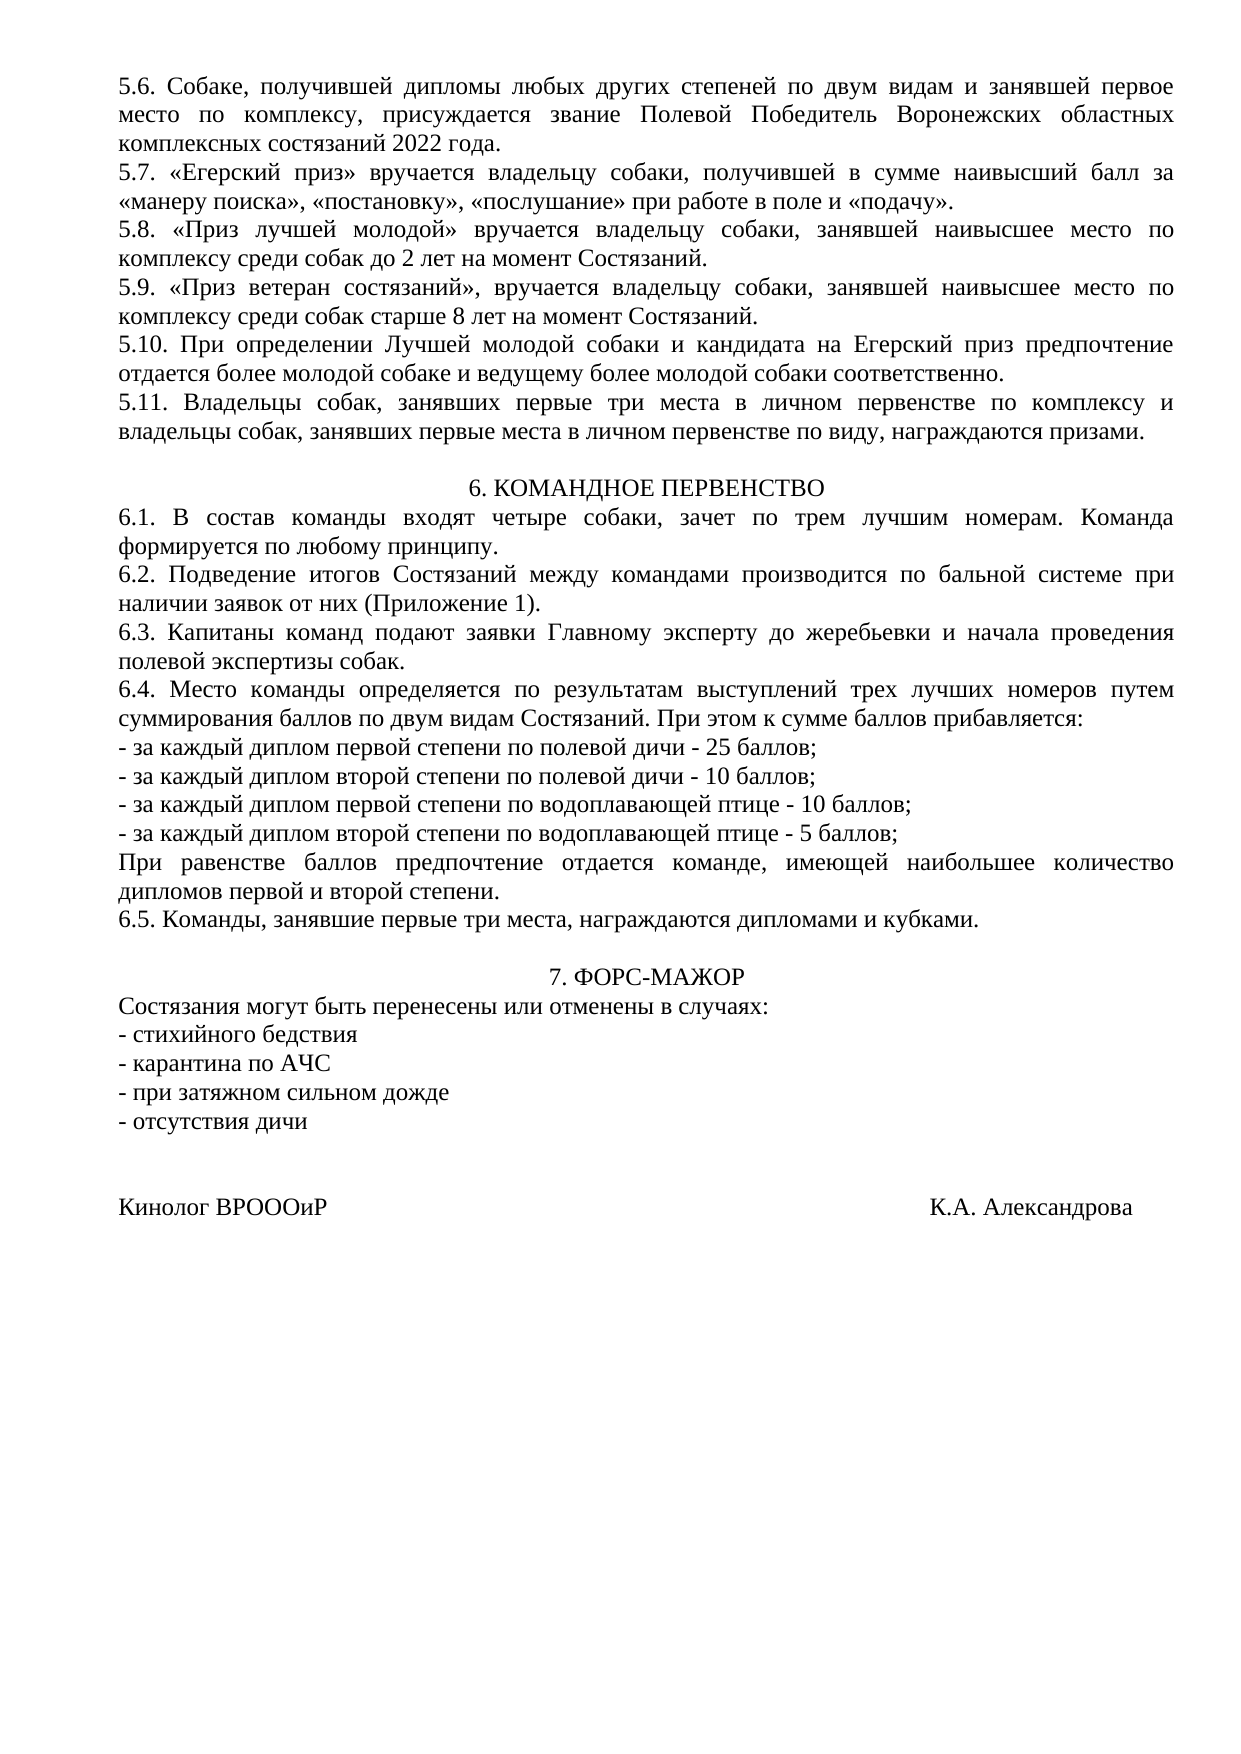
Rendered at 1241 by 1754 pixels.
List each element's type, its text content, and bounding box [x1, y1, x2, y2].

text 5.8. «Приз лучшей молодой» вручается владельцу собаки, занявшей наивысшее место по комплексу среди собак до 2 лет на момент Состязаний. [118, 214, 1175, 272]
text 5.7. «Егерский приз» вручается владельцу собаки, получившей в сумме наивысший балл за «манеру поиска», «постановку», «послушание» при работе в поле и «подачу». [118, 157, 1175, 214]
text - за каждый диплом второй степени по полевой дичи - 10 баллов; [118, 761, 1175, 789]
text 6.5. Команды, занявшие первые три места, награждаются дипломами и кубками. [118, 904, 1175, 933]
text 5.11. Владельцы собак, занявших первые три места в личном первенстве по комплексу и владельцы собак, занявших первые места в личном первенстве по виду, награждаются призами. [118, 387, 1175, 444]
text 6.3. Капитаны команд подают заявки Главному эксперту до жеребьевки и начала проведения полевой экспертизы собак. [118, 617, 1175, 674]
text 6. КОМАНДНОЕ ПЕРВЕНСТВО [118, 473, 1175, 502]
text - стихийного бедствия [118, 1019, 1175, 1048]
text 5.9. «Приз ветеран состязаний», вручается владельцу собаки, занявшей наивысшее место по комплексу среди собак старше 8 лет на момент Состязаний. [118, 272, 1175, 329]
text - за каждый диплом первой степени по полевой дичи - 25 баллов; [118, 732, 1175, 761]
text - карантина по АЧС [118, 1048, 1175, 1077]
text 5.6. Собаке, получившей дипломы любых других степеней по двум видам и занявшей первое место по комплексу, присуждается звание Полевой Победитель Воронежских областных комплексных состязаний 2022 года. [118, 71, 1175, 157]
text - при затяжном сильном дожде [118, 1077, 1175, 1106]
text 7. ФОРС-МАЖОР [118, 962, 1175, 991]
text - за каждый диплом второй степени по водоплавающей птице - 5 баллов; [118, 818, 1175, 847]
text Кинолог ВРОООиР К.А. Александрова [118, 1192, 1175, 1221]
text 6.4. Место команды определяется по результатам выступлений трех лучших номеров путем суммирования баллов по двум видам Состязаний. При этом к сумме баллов прибавляется: [118, 674, 1175, 732]
text 6.1. В состав команды входят четыре собаки, зачет по трем лучшим номерам. Команда формируется по любому принципу. [118, 502, 1175, 559]
text - за каждый диплом первой степени по водоплавающей птице - 10 баллов; [118, 789, 1175, 818]
text - отсутствия дичи [118, 1106, 1175, 1134]
text Состязания могут быть перенесены или отменены в случаях: [118, 991, 1175, 1019]
text При равенстве баллов предпочтение отдается команде, имеющей наибольшее количество дипломов первой и второй степени. [118, 847, 1175, 904]
text 6.2. Подведение итогов Состязаний между командами производится по бальной системе при наличии заявок от них (Приложение 1). [118, 559, 1175, 617]
text 5.10. При определении Лучшей молодой собаки и кандидата на Егерский приз предпочтение отдается более молодой собаке и ведущему более молодой собаки соответственно. [118, 329, 1175, 387]
